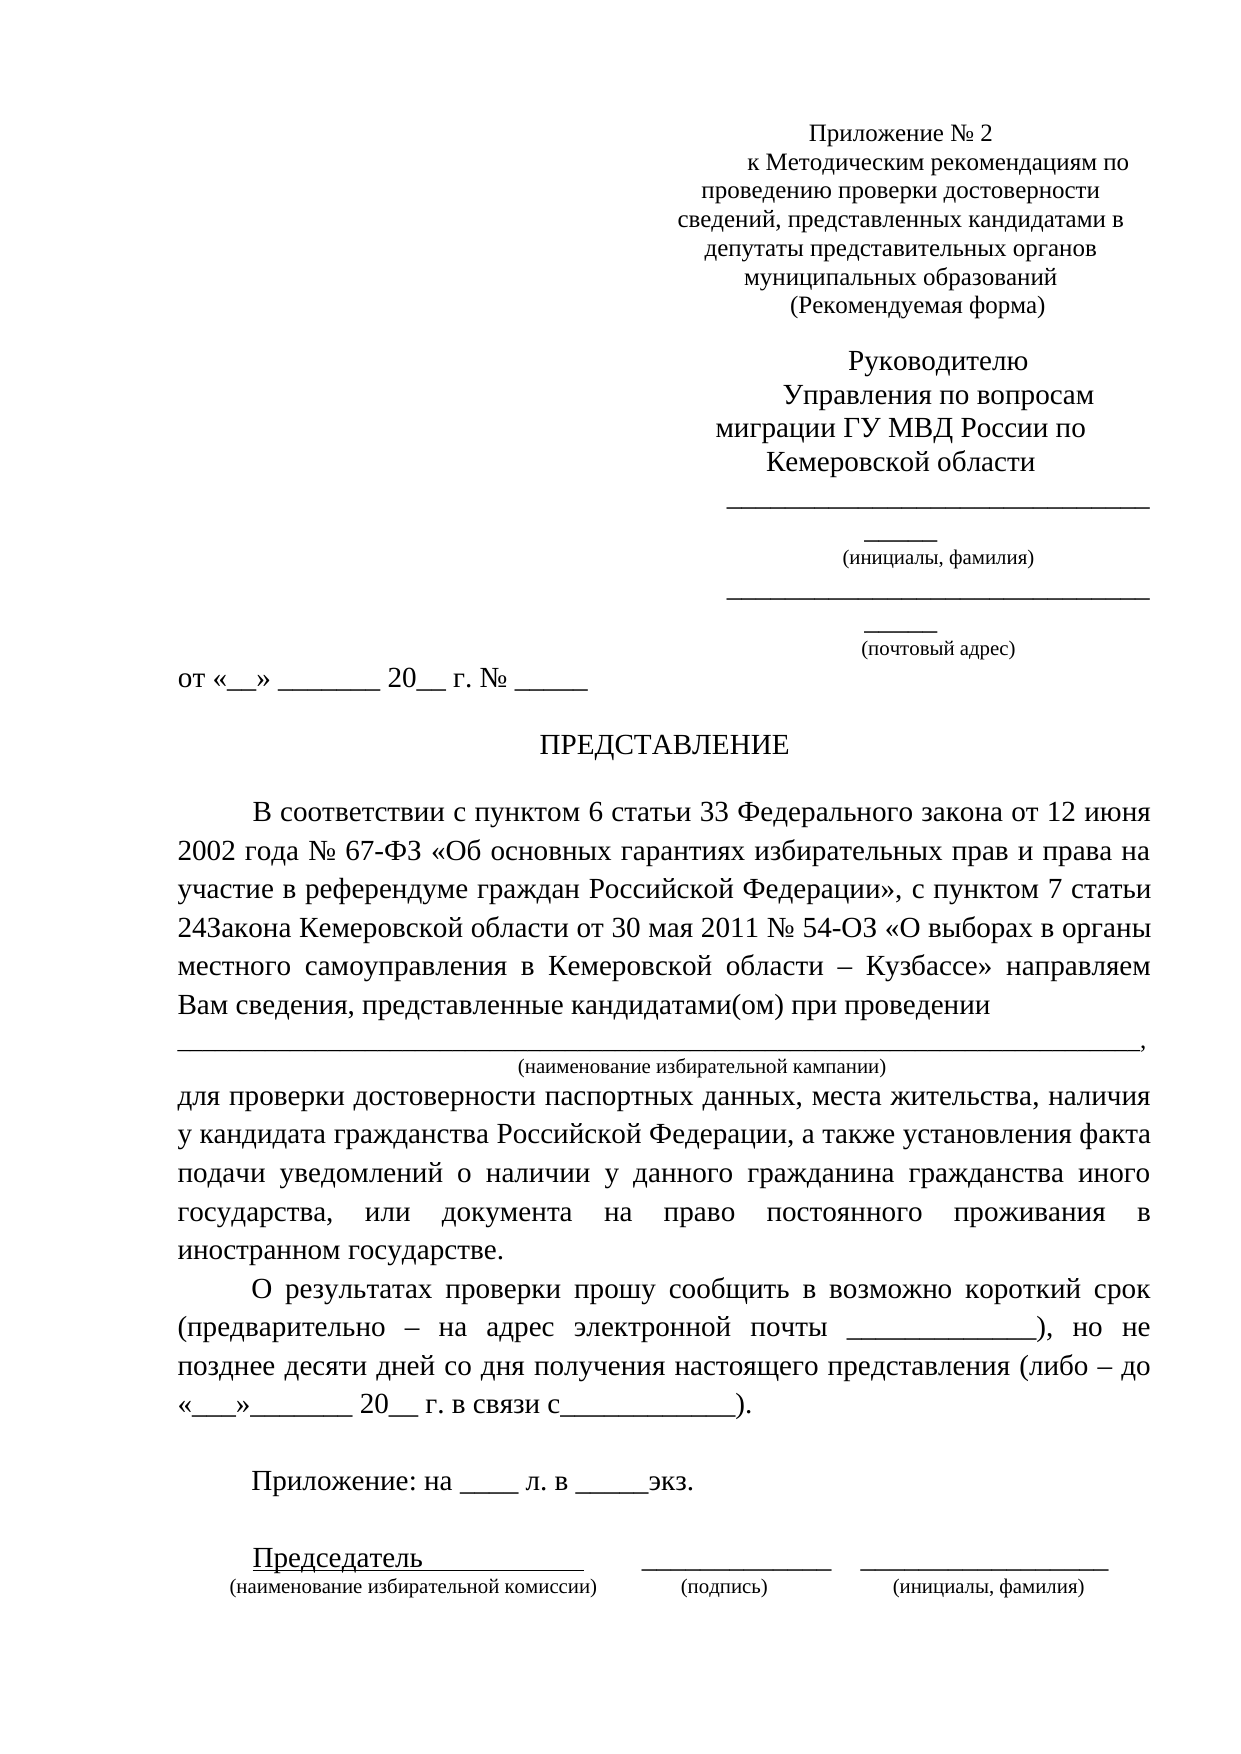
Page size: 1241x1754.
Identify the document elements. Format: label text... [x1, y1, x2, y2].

text для проверки достоверности паспортных данных, места жительства, наличия у кандидата гражданства Российской Федерации, а также установления факта подачи уведомлений о наличии у данного гражданина гражданства иного государства, или документа на право постоянного проживания в иностранном государстве. [177, 1078, 1152, 1266]
text (инициалы, фамилия) [650, 545, 1152, 569]
text (наименование избирательной комиссии) (подпись) (инициалы, фамилия) [177, 1574, 1152, 1598]
text (почтовый адрес) [650, 636, 1152, 660]
text В соответствии с пунктом 6 статьи 33 Федерального закона от 12 июня 2002 года № 67-ФЗ «Об основных гарантиях избирательных прав и права на участие в референдуме граждан Российской Федерации», с пунктом 7 статьи 24Закона Кемеровской области от 30 мая 2011 № 54-ОЗ «О выборах в органы местного самоуправления в Кемеровской области – Кузбассе» направляем Вам сведения, представленные кандидатами(ом) при проведении [177, 794, 1152, 1020]
text О результатах проверки прошу сообщить в возможно короткий срок (предварительно – на адрес электронной почты _____________), но не позднее десяти дней со дня получения настоящего представления (либо – до «___»_______ 20__ г. в связи с____________). [177, 1271, 1152, 1420]
text Управления по вопросам миграции ГУ МВД России по Кемеровской области [650, 377, 1152, 478]
text Приложение: на ____ л. в _____экз. [177, 1463, 1152, 1497]
text __________________________________ [650, 569, 1152, 636]
text (наименование избирательной кампании) [177, 1054, 1152, 1078]
text ПРЕДСТАВЛЕНИЕ [177, 727, 1152, 761]
text Руководителю [650, 343, 1152, 377]
text Приложение № 2 [650, 118, 1152, 147]
text _____________________________________________________________________________, [177, 1025, 1152, 1054]
text к Методическим рекомендациям по проведению проверки достоверности сведений, представленных кандидатами в депутаты представительных органов муниципальных образований [650, 147, 1152, 291]
text от «__» _______ 20__ г. № _____ [177, 660, 1152, 693]
text __________________________________ [650, 478, 1152, 545]
text Председатель _____________ _________________ [177, 1541, 1152, 1574]
subtitle (Рекомендуемая форма) [177, 291, 1152, 319]
